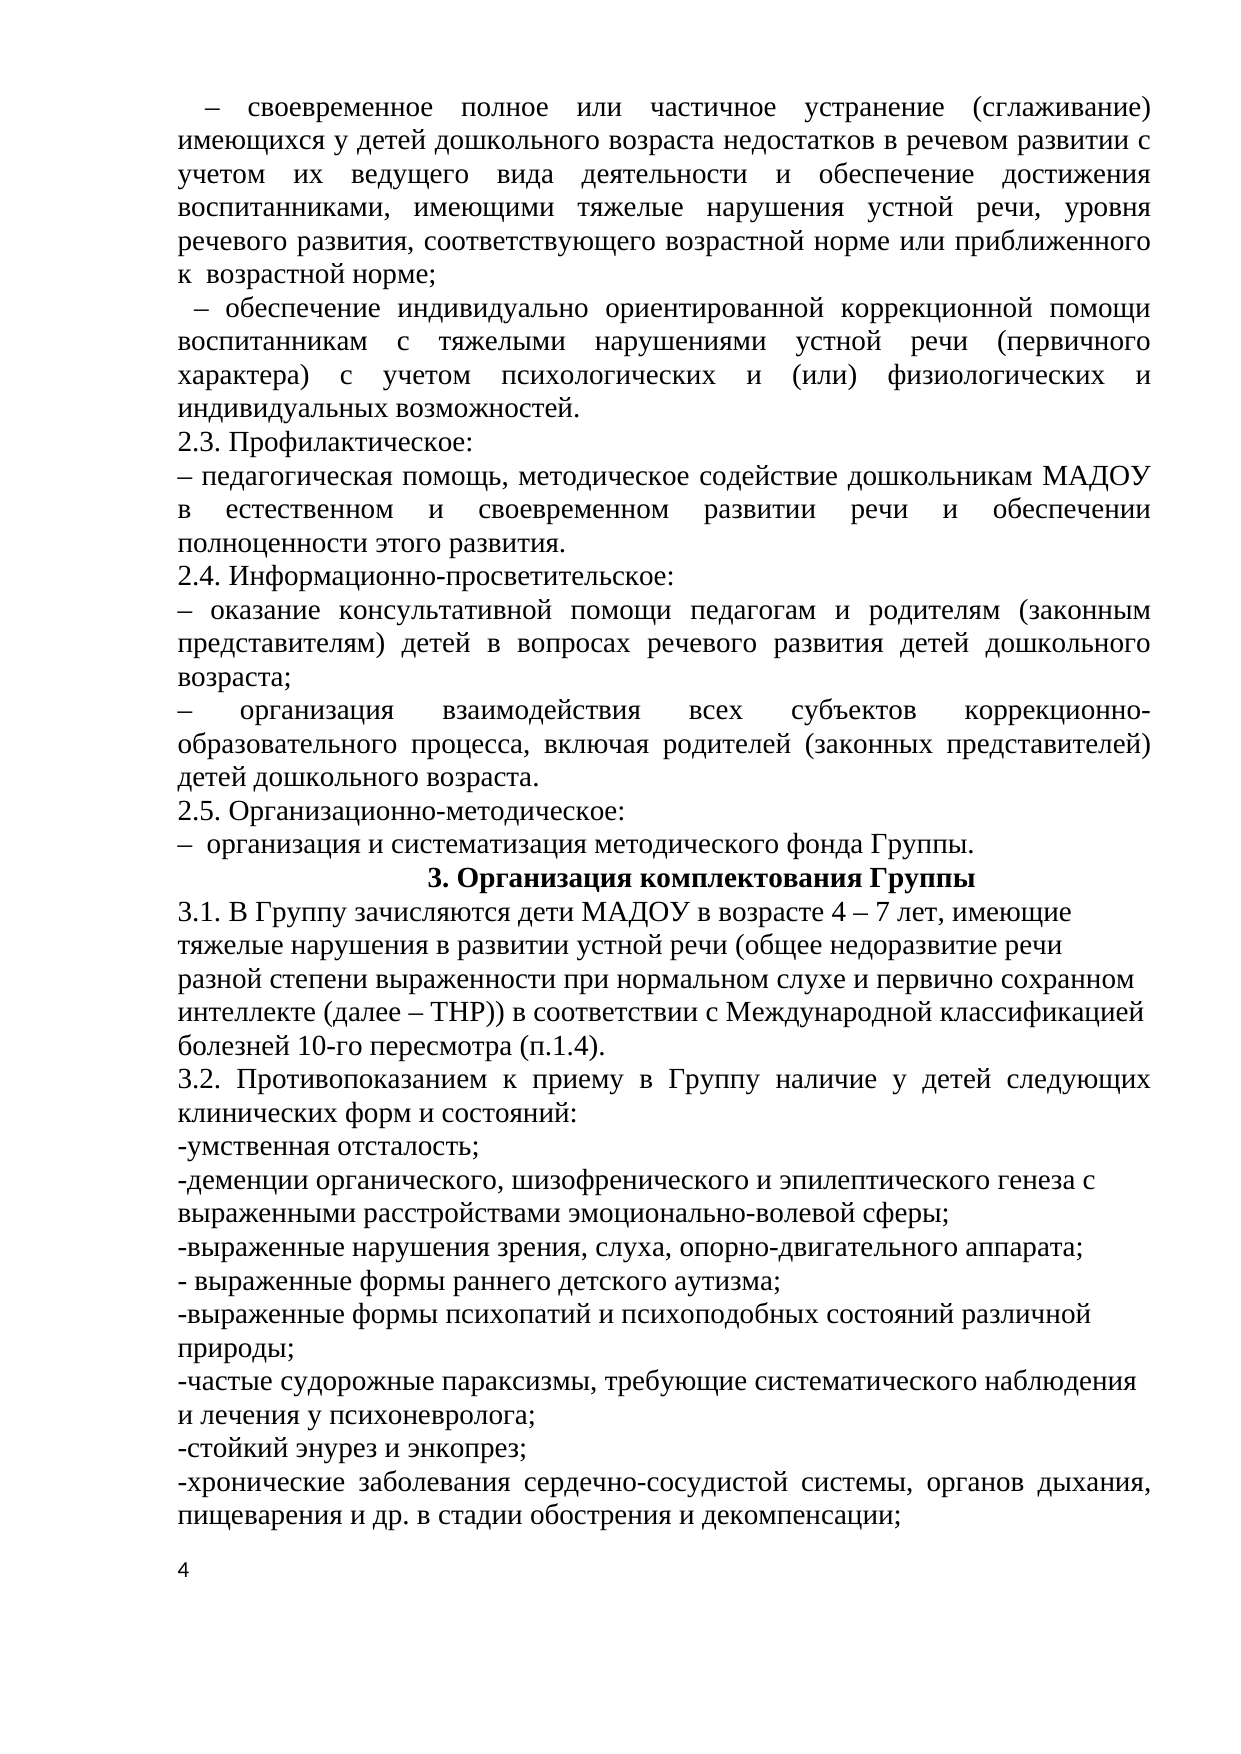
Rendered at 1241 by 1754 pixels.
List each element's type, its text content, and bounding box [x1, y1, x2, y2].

text - выраженные формы раннего детского аутизма; [177, 1263, 1152, 1296]
text -стойкий энурез и энкопрез; [177, 1430, 1152, 1464]
text 3.1. В Группу зачисляются дети МАДОУ в возрасте 4 – 7 лет, имеющие тяжелые нарушения в развитии устной речи (общее недоразвитие речи разной степени выраженности при нормальном слухе и первично сохранном интеллекте (далее – ТНР)) в соответствии с Международной классификацией болезней 10-го пересмотра (п.1.4). [177, 894, 1152, 1061]
text – организация взаимодействия всех субъектов коррекционно-образовательного процесса, включая родителей (законных представителей) детей дошкольного возраста. [177, 692, 1152, 793]
text – педагогическая помощь, методическое содействие дошкольникам МАДОУ в естественном и своевременном развитии речи и обеспечении полноценности этого развития. [177, 458, 1152, 558]
text – организация и систематизация методического фонда Группы. [177, 827, 1152, 860]
text -деменции органического, шизофренического и эпилептического генеза с выраженными расстройствами эмоционально-волевой сферы; [177, 1162, 1152, 1229]
text – обеспечение индивидуально ориентированной коррекционной помощи воспитанникам с тяжелыми нарушениями устной речи (первичного характера) с учетом психологических и (или) физиологических и индивидуальных возможностей. [177, 290, 1152, 424]
text -выраженные формы психопатий и психоподобных состояний различной природы; [177, 1296, 1152, 1363]
text – своевременное полное или частичное устранение (сглаживание) имеющихся у детей дошкольного возраста недостатков в речевом развитии с учетом их ведущего вида деятельности и обеспечение достижения воспитанниками, имеющими тяжелые нарушения устной речи, уровня речевого развития, соответствующего возрастной норме или приближенного к возрастной норме; [177, 89, 1152, 290]
text 3.2. Противопоказанием к приему в Группу наличие у детей следующих клинических форм и состояний: [177, 1061, 1152, 1128]
text -умственная отсталость; [177, 1128, 1152, 1162]
text – оказание консультативной помощи педагогам и родителям (законным представителям) детей в вопросах речевого развития детей дошкольного возраста; [177, 592, 1152, 692]
text -частые судорожные параксизмы, требующие систематического наблюдения и лечения у психоневролога; [177, 1363, 1152, 1430]
text 3. Организация комплектования Группы [177, 860, 1152, 894]
text 2.3. Профилактическое: [177, 424, 1152, 458]
text 2.5. Организационно-методическое: [177, 793, 1152, 827]
text -выраженные нарушения зрения, слуха, опорно-двигательного аппарата; [177, 1229, 1152, 1263]
text 2.4. Информационно-просветительское: [177, 558, 1152, 592]
text -хронические заболевания сердечно-сосудистой системы, органов дыхания, пищеварения и др. в стадии обострения и декомпенсации; [177, 1464, 1152, 1531]
